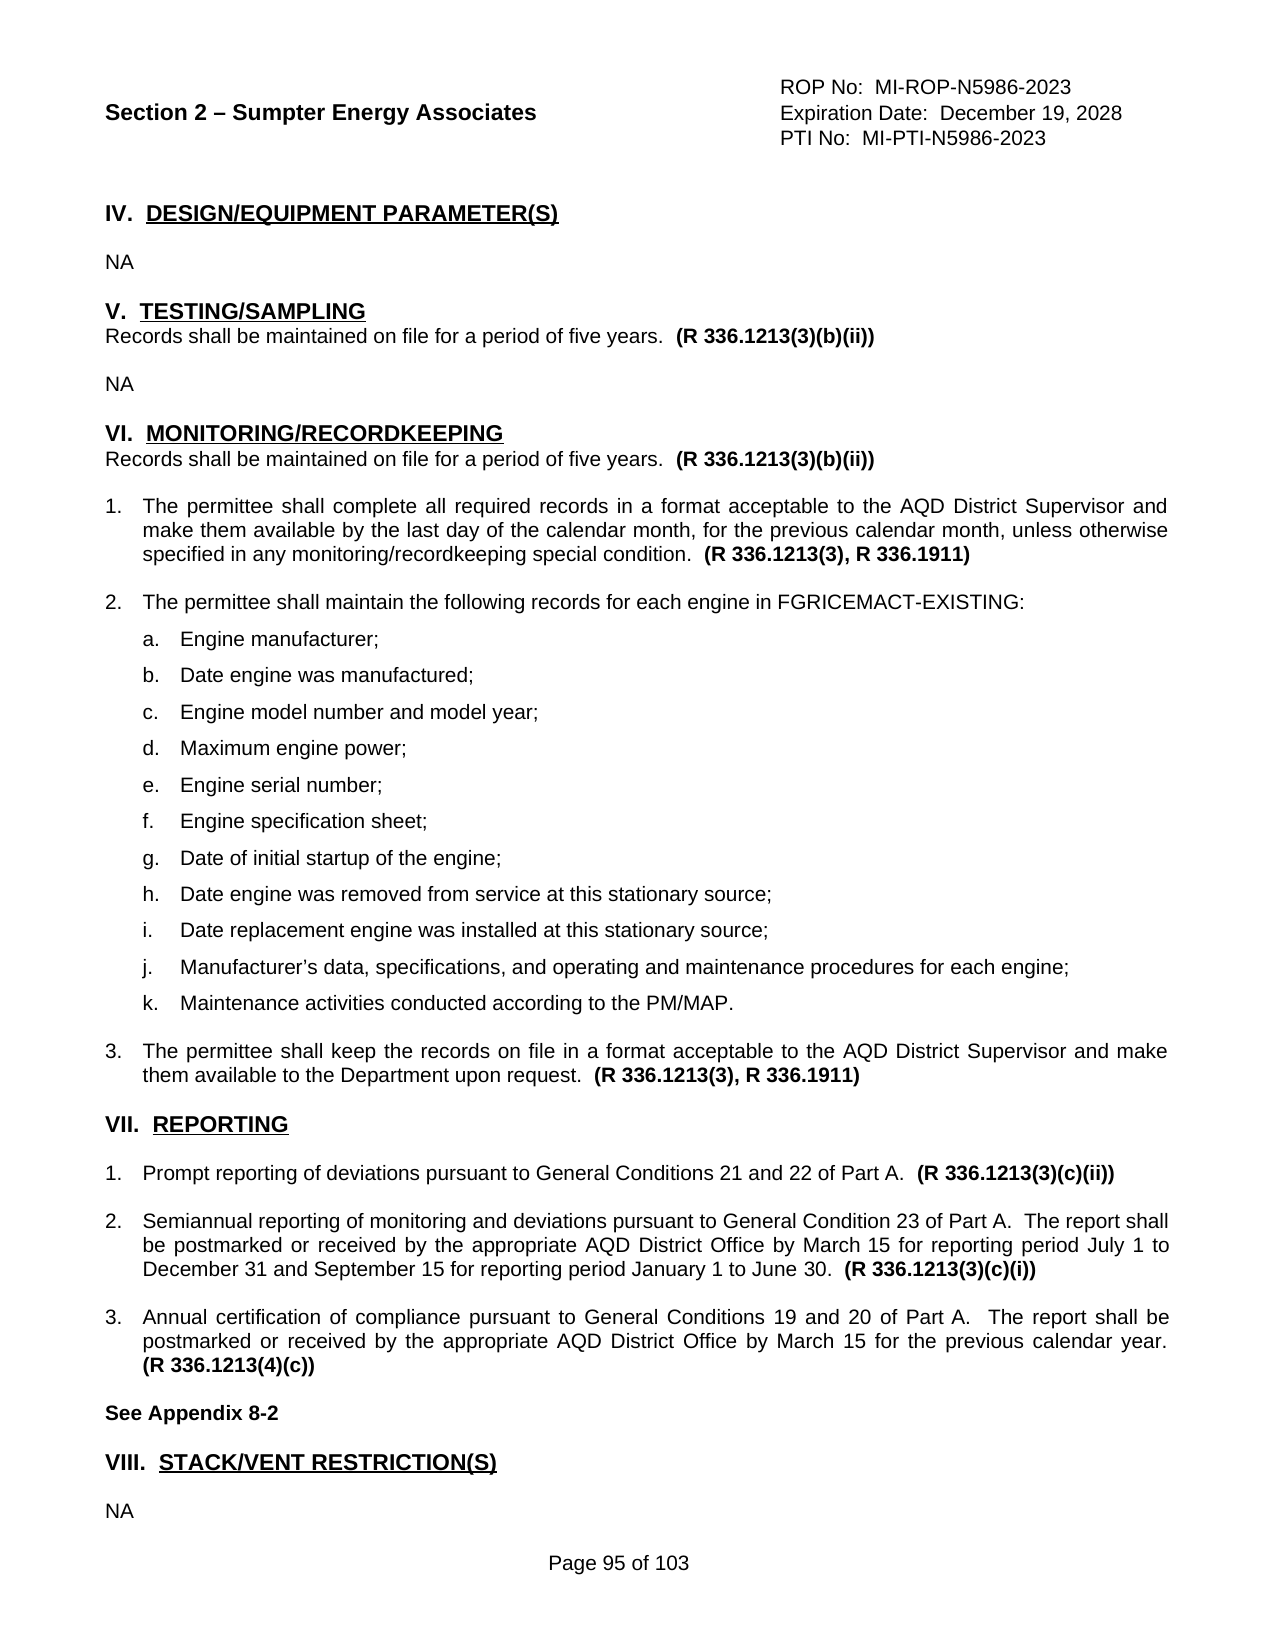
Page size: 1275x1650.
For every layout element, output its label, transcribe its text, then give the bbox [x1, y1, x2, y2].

list Date engine was manufactured; [142, 663, 1170, 687]
text Records shall be maintained on file for a period of five years. (R 336.1213(3)(b)(ii)) [105, 324, 1170, 348]
list Engine specification sheet; [142, 809, 1170, 833]
text NA [105, 1499, 1170, 1523]
list Maintenance activities conducted according to the PM/MAP. [142, 991, 1170, 1015]
text VII. REPORTING [105, 1111, 1170, 1137]
text See Appendix 8-2 [105, 1401, 1170, 1425]
text VI. MONITORING/RECORDKEEPING [105, 420, 1170, 446]
text Records shall be maintained on file for a period of five years. (R 336.1213(3)(b)(ii)) [105, 446, 1170, 470]
text VIII. STACK/VENT RESTRICTION(S) [105, 1449, 1170, 1475]
text 3. Annual certification of compliance pursuant to General Conditions 19 and 20 of Part A. The report shall be postmarked or received by the appropriate AQD District Office by March 15 for the previous calendar year. (R 336.1213(4)(c)) [105, 1305, 1170, 1377]
list Engine serial number; [142, 772, 1170, 796]
text 1. The permittee shall complete all required records in a format acceptable to the AQD District Supervisor and make them available by the last day of the calendar month, for the previous calendar month, unless otherwise specified in any monitoring/recordkeeping special condition. (R 336.1213(3), R 336.1911) [105, 494, 1170, 566]
list Date of initial startup of the engine; [142, 845, 1170, 869]
text 2. Semiannual reporting of monitoring and deviations pursuant to General Condition 23 of Part A. The report shall be postmarked or received by the appropriate AQD District Office by March 15 for reporting period July 1 to December 31 and September 15 for reporting period January 1 to June 30. (R 336.1213(3)(c)(i)) [105, 1209, 1170, 1281]
text NA [105, 372, 1170, 396]
list Date replacement engine was installed at this stationary source; [142, 918, 1170, 942]
list The permittee shall keep the records on file in a format acceptable to the AQD District Supervisor and make them available to the Department upon request. (R 336.1213(3), R 336.1911) [105, 1039, 1170, 1087]
list Manufacturer’s data, specifications, and operating and maintenance procedures for each engine; [142, 955, 1170, 979]
list Maximum engine power; [142, 736, 1170, 760]
list Engine model number and model year; [142, 699, 1170, 723]
list Date engine was removed from service at this stationary source; [142, 882, 1170, 906]
text V. TESTING/SAMPLING [105, 298, 1170, 324]
text NA [105, 250, 1170, 274]
text 1. Prompt reporting of deviations pursuant to General Conditions 21 and 22 of Part A. (R 336.1213(3)(c)(ii)) [105, 1161, 1170, 1185]
list Engine manufacturer; [142, 627, 1170, 651]
text IV. DESIGN/EQUIPMENT PARAMETER(S) [105, 199, 1170, 226]
list The permittee shall maintain the following records for each engine in FGRICEMACT-EXISTING: [105, 590, 1170, 614]
